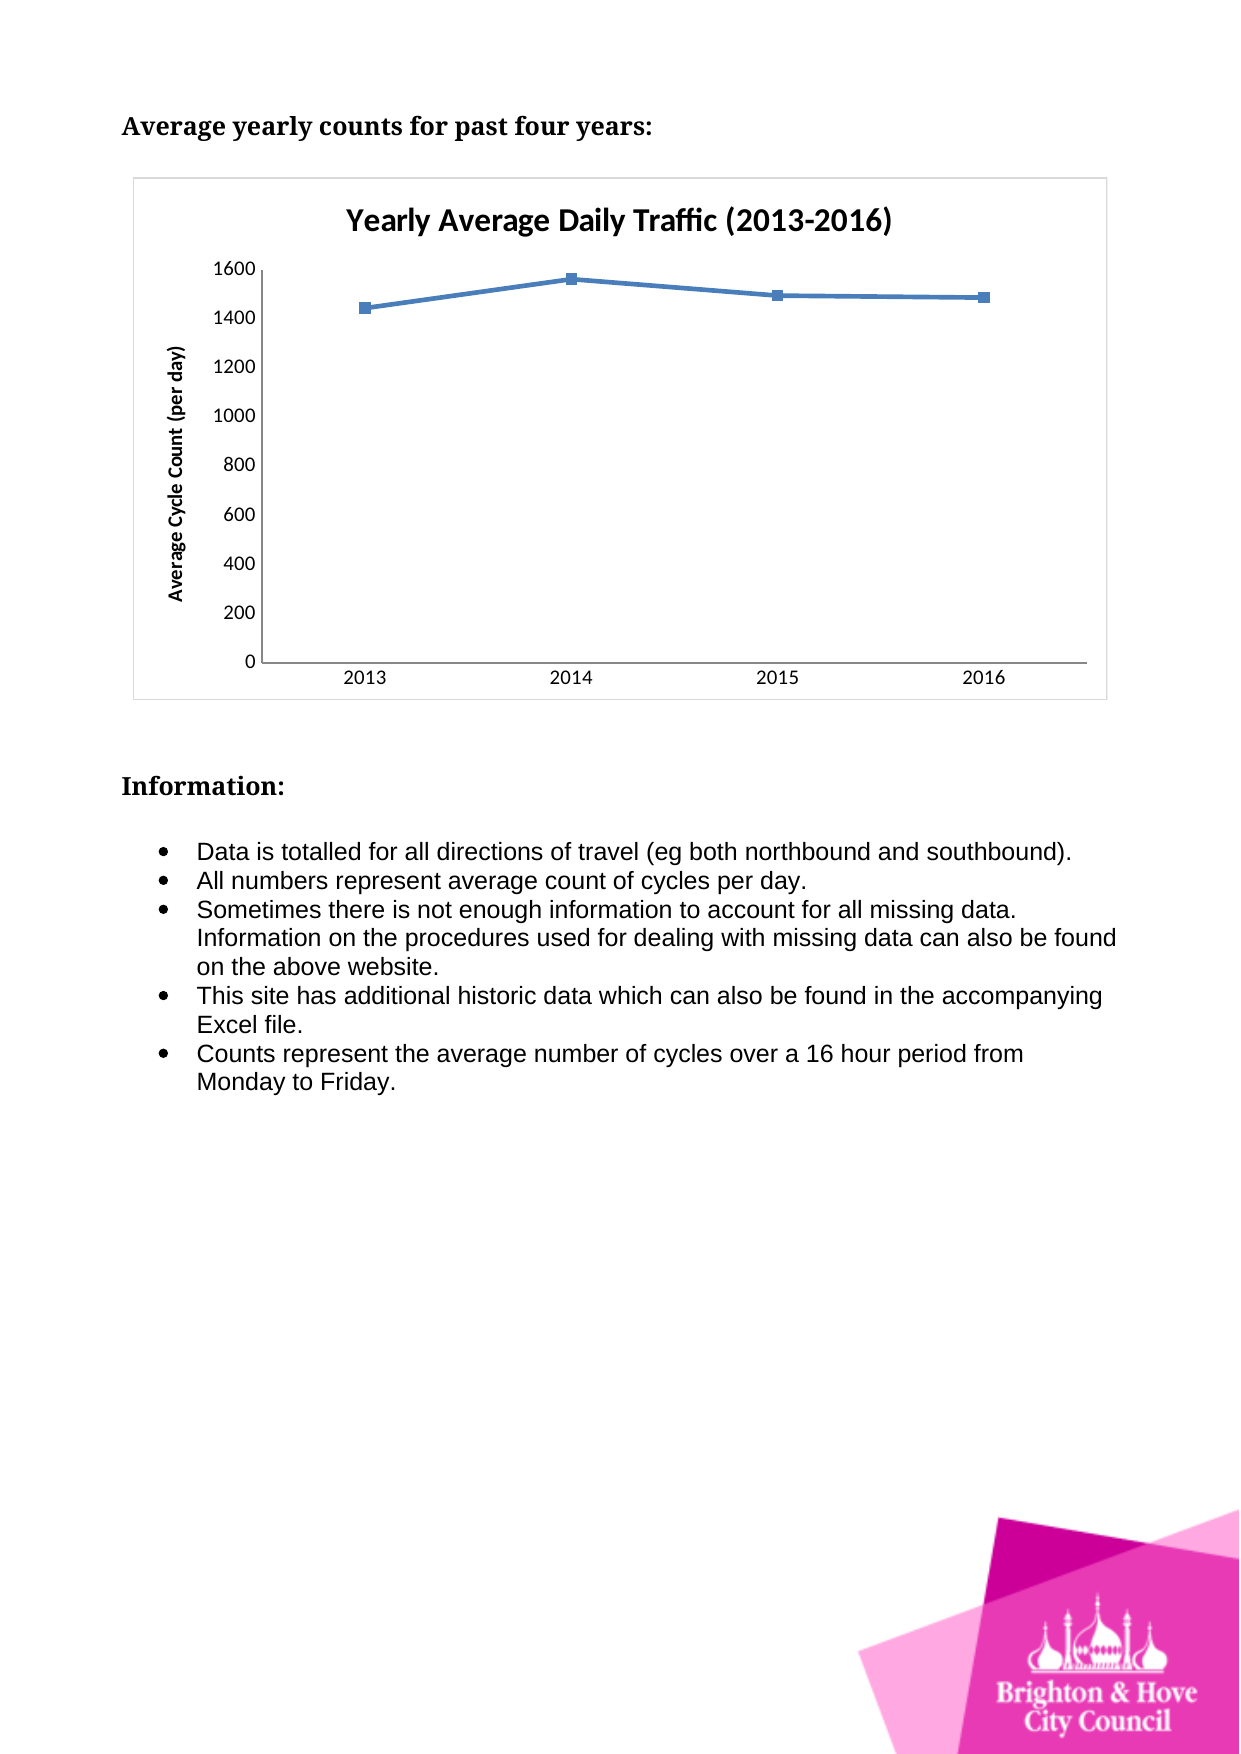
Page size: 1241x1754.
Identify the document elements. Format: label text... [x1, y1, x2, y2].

text Information: [121, 769, 1119, 803]
list All numbers represent average count of cycles per day. [159, 866, 1119, 894]
list This site has additional historic data which can also be found in the accompanying Excel file. [159, 981, 1119, 1038]
picture [1, 0, 1239, 1754]
list Counts represent the average number of cycles over a 16 hour period from Monday to Friday. [159, 1038, 1119, 1096]
list Data is totalled for all directions of travel (eg both northbound and southbound). [159, 837, 1119, 866]
text Average yearly counts for past four years: [121, 109, 1119, 143]
list Sometimes there is not enough information to account for all missing data. Information on the procedures used for dealing with missing data can also be found on the above website. [159, 894, 1119, 981]
